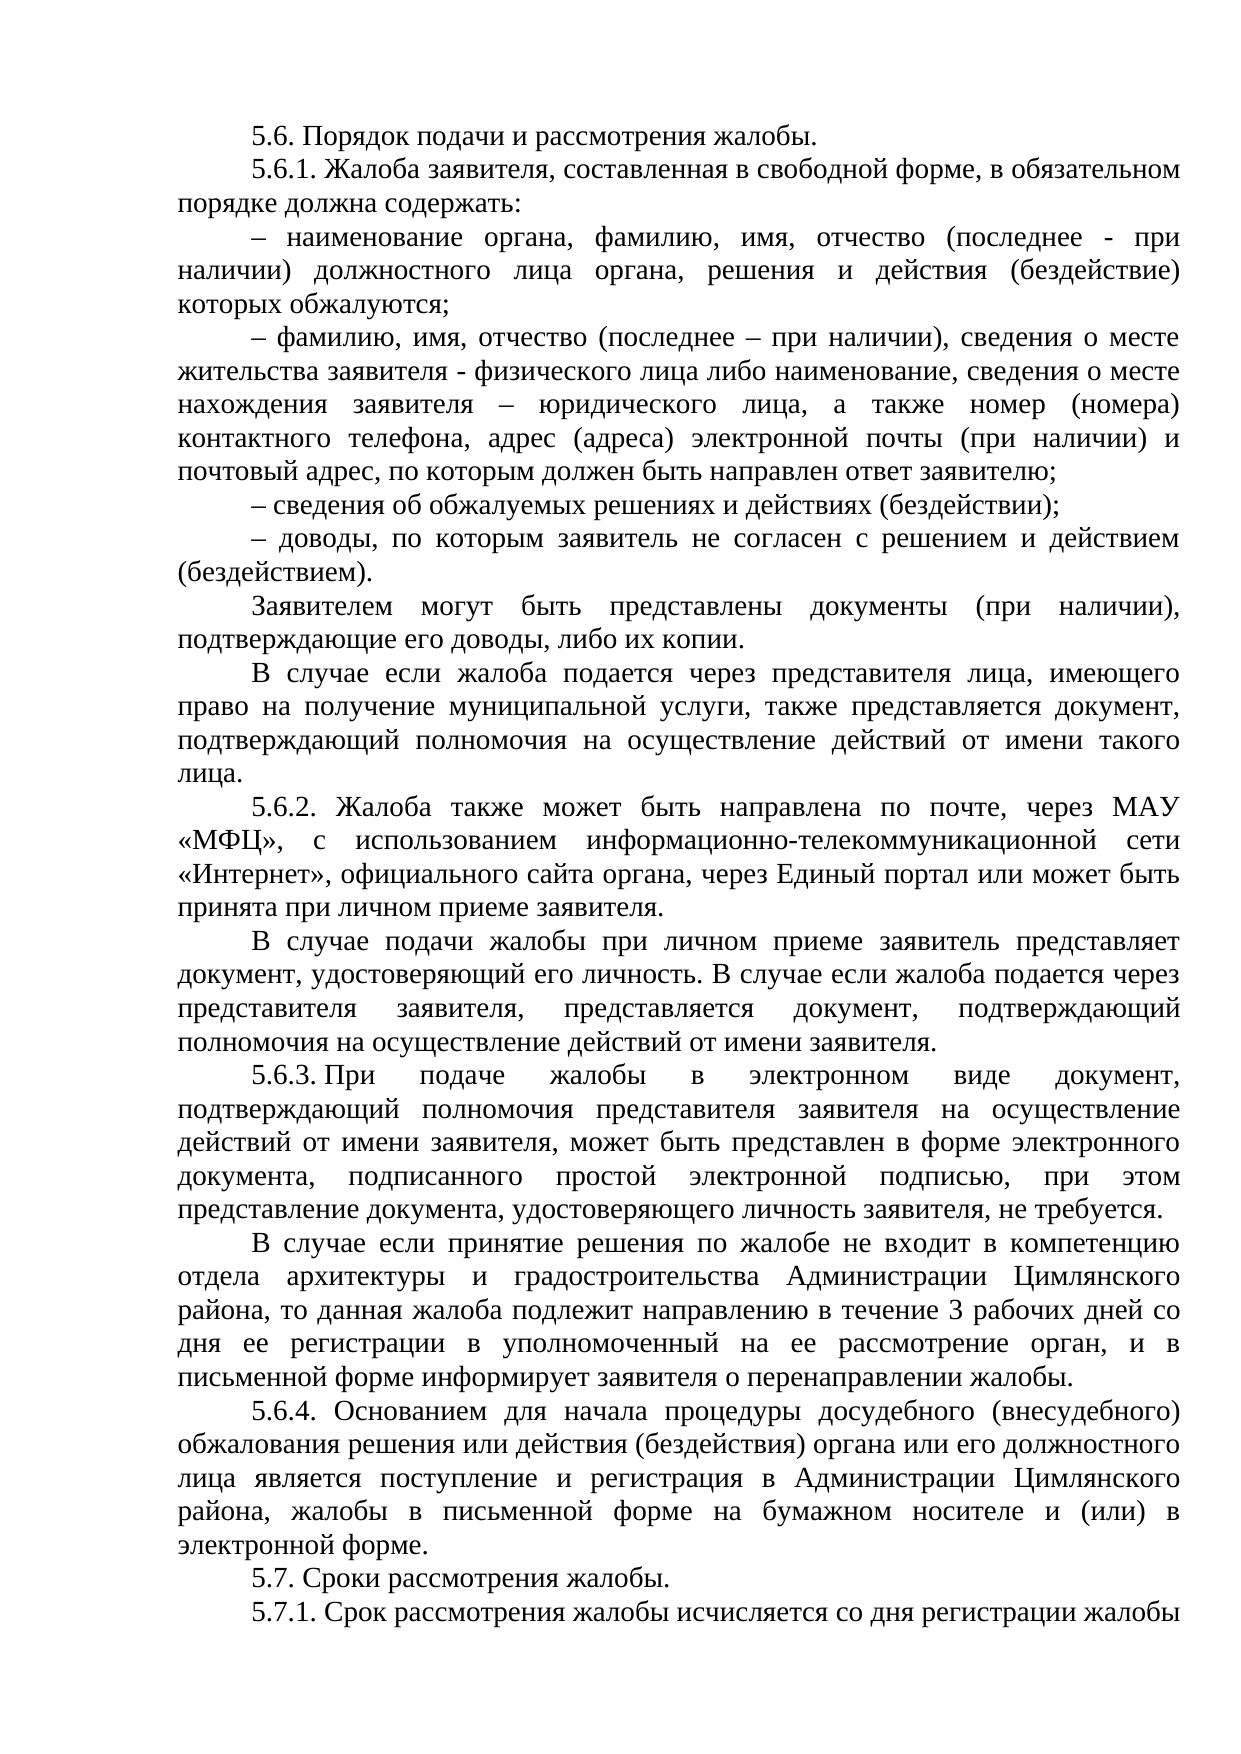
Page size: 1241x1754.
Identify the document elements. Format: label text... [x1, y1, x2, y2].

text Заявителем могут быть представлены документы (при наличии), подтверждающие его доводы, либо их копии. [177, 588, 1181, 655]
text 5.6.3. При подаче жалобы в электронном виде документ, подтверждающий полномочия представителя заявителя на осуществление действий от имени заявителя, может быть представлен в форме электронного документа, подписанного простой электронной подписью, при этом представление документа, удостоверяющего личность заявителя, не требуется. [177, 1057, 1181, 1225]
text – наименование органа, фамилию, имя, отчество (последнее - при наличии) должностного лица органа, решения и действия (бездействие) которых обжалуются; [177, 219, 1181, 319]
text В случае если жалоба подается через представителя лица, имеющего право на получение муниципальной услуги, также представляется документ, подтверждающий полномочия на осуществление действий от имени такого лица. [177, 655, 1181, 789]
text В случае если принятие решения по жалобе не входит в компетенцию отдела архитектуры и градостроительства Администрации Цимлянского района, то данная жалоба подлежит направлению в течение 3 рабочих дней со дня ее регистрации в уполномоченный на ее рассмотрение орган, и в письменной форме информирует заявителя о перенаправлении жалобы. [177, 1225, 1181, 1393]
text – доводы, по которым заявитель не согласен с решением и действием (бездействием). [177, 521, 1181, 588]
text – фамилию, имя, отчество (последнее – при наличии), сведения о месте жительства заявителя - физического лица либо наименование, сведения о месте нахождения заявителя – юридического лица, а также номер (номера) контактного телефона, адрес (адреса) электронной почты (при наличии) и почтовый адрес, по которым должен быть направлен ответ заявителю; [177, 319, 1181, 487]
text 5.6.1. Жалоба заявителя, составленная в свободной форме, в обязательном порядке должна содержать: [177, 152, 1181, 219]
text 5.6.2. Жалоба также может быть направлена по почте, через МАУ «МФЦ», с использованием информационно-телекоммуникационной сети «Интернет», официального сайта органа, через Единый портал или может быть принята при личном приеме заявителя. [177, 789, 1181, 923]
text 5.6. Порядок подачи и рассмотрения жалобы. [177, 118, 1181, 152]
text 5.6.4. Основанием для начала процедуры досудебного (внесудебного) обжалования решения или действия (бездействия) органа или его должностного лица является поступление и регистрация в Администрации Цимлянского района, жалобы в письменной форме на бумажном носителе и (или) в электронной форме. [177, 1393, 1181, 1560]
text 5.7. Сроки рассмотрения жалобы. [177, 1560, 1181, 1594]
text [177, 1594, 1181, 1627]
text В случае подачи жалобы при личном приеме заявитель представляет документ, удостоверяющий его личность. В случае если жалоба подается через представителя заявителя, представляется документ, подтверждающий полномочия на осуществление действий от имени заявителя. [177, 923, 1181, 1057]
text – сведения об обжалуемых решениях и действиях (бездействии); [177, 487, 1181, 521]
